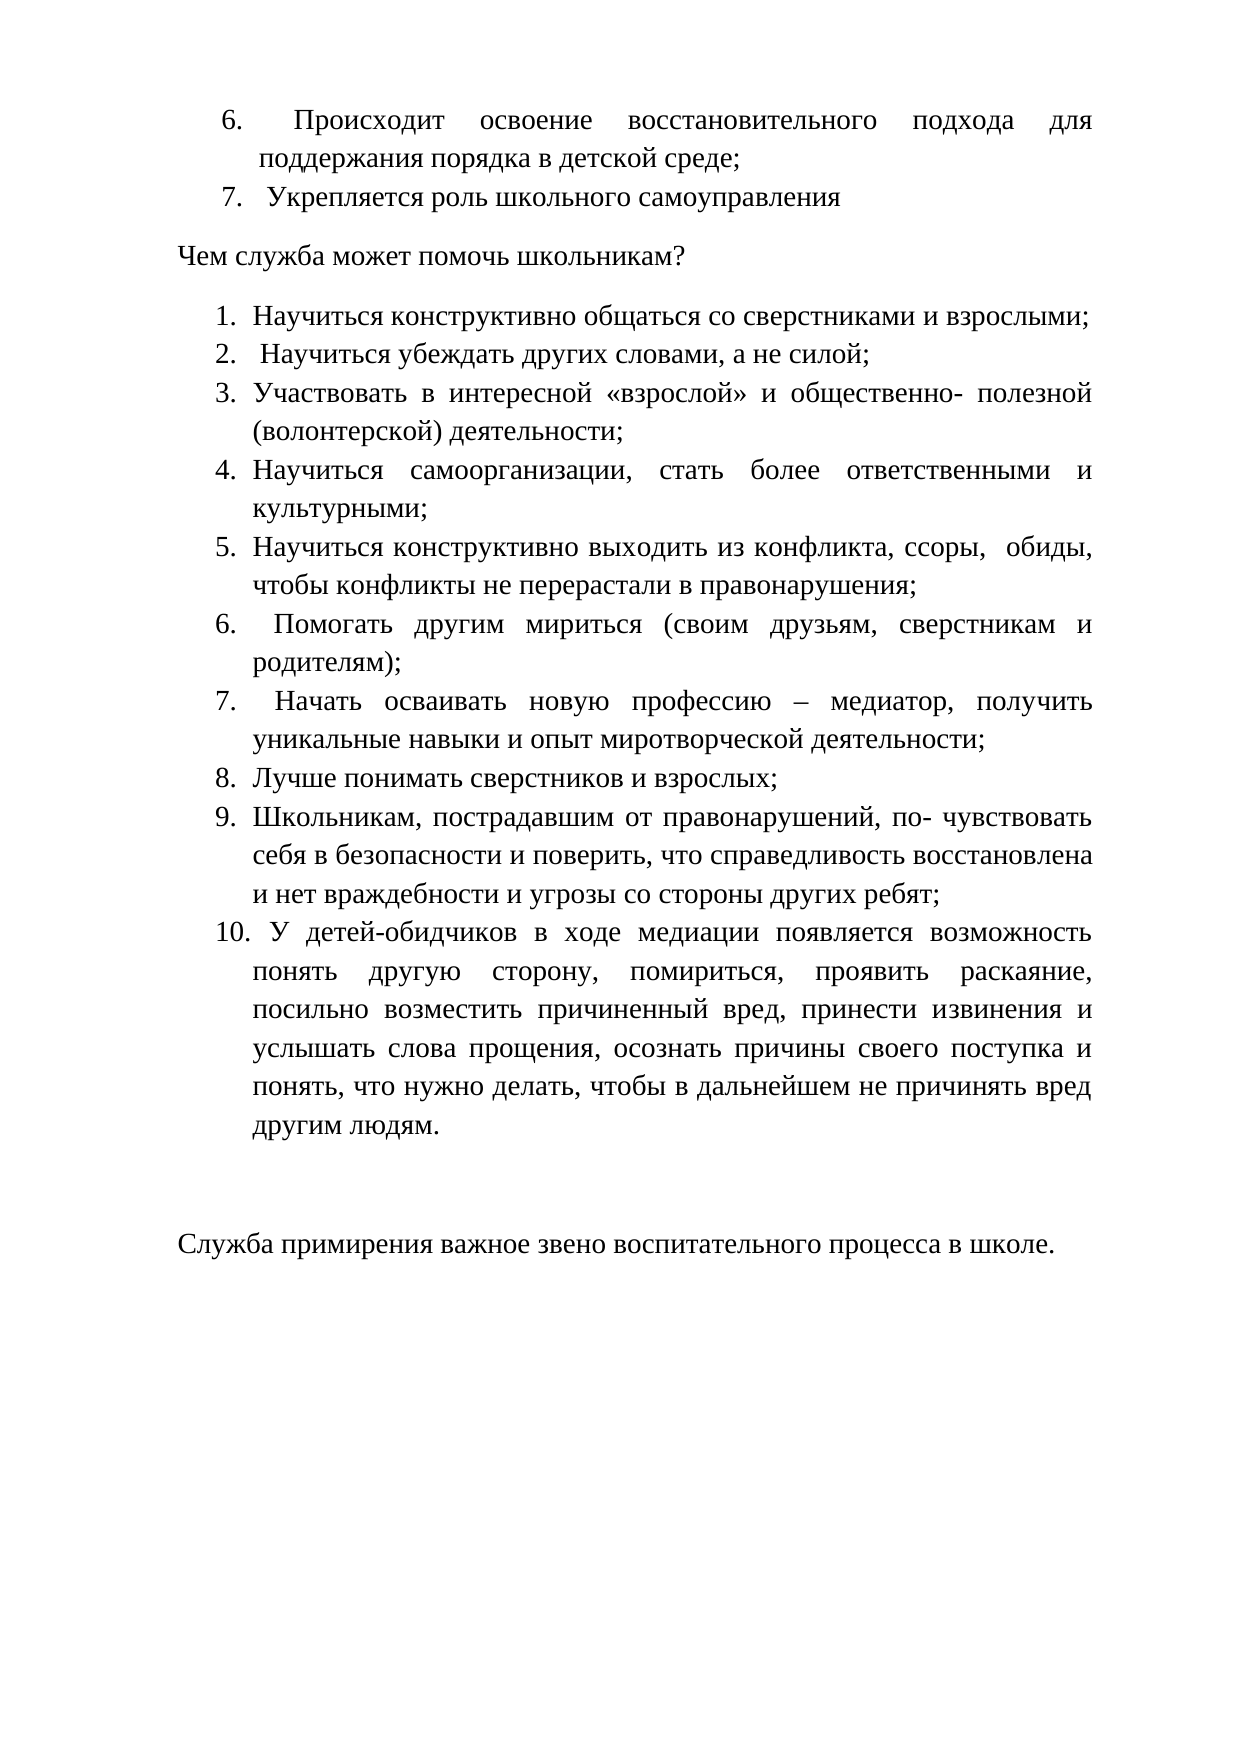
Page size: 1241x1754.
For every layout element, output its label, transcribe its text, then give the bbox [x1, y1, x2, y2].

list Научиться конструктивно выходить из конфликта, ссоры, обиды, чтобы конфликты не перерастали в правонарушения; [215, 529, 1093, 601]
text Служба примирения важное звено воспитательного процесса в школе. [177, 1226, 1093, 1259]
list Лучше понимать сверстников и взрослых; [215, 760, 1093, 794]
list Укрепляется роль школьного самоуправления [221, 179, 1093, 212]
text Чем служба может помочь школьникам? [177, 238, 1093, 272]
list У детей-обидчиков в ходе медиации появляется возможность понять другую сторону, помириться, проявить раскаяние, посильно возместить причиненный вред, принести извинения и услышать слова прощения, осознать причины своего поступка и понять, что нужно делать, чтобы в дальнейшем не причинять вред другим людям. [215, 914, 1093, 1141]
list Участвовать в интересной «взрослой» и общественно- полезной (волонтерской) деятельности; [215, 375, 1093, 447]
list Научиться конструктивно общаться со сверстниками и взрослыми; [215, 298, 1093, 331]
list Происходит освоение восстановительного подхода для поддержания порядка в детской среде; [221, 102, 1093, 174]
list Научиться самоорганизации, стать более ответственными и культурными; [215, 452, 1093, 524]
list Помогать другим мириться (своим друзьям, сверстникам и родителям); [215, 606, 1093, 678]
list Научиться убеждать других словами, а не силой; [215, 336, 1093, 370]
list Начать осваивать новую профессию – медиатор, получить уникальные навыки и опыт миротворческой деятельности; [215, 683, 1093, 755]
list Школьникам, пострадавшим от правонарушений, по- чувствовать себя в безопасности и поверить, что справедливость восстановлена и нет враждебности и угрозы со стороны других ребят; [215, 799, 1093, 909]
